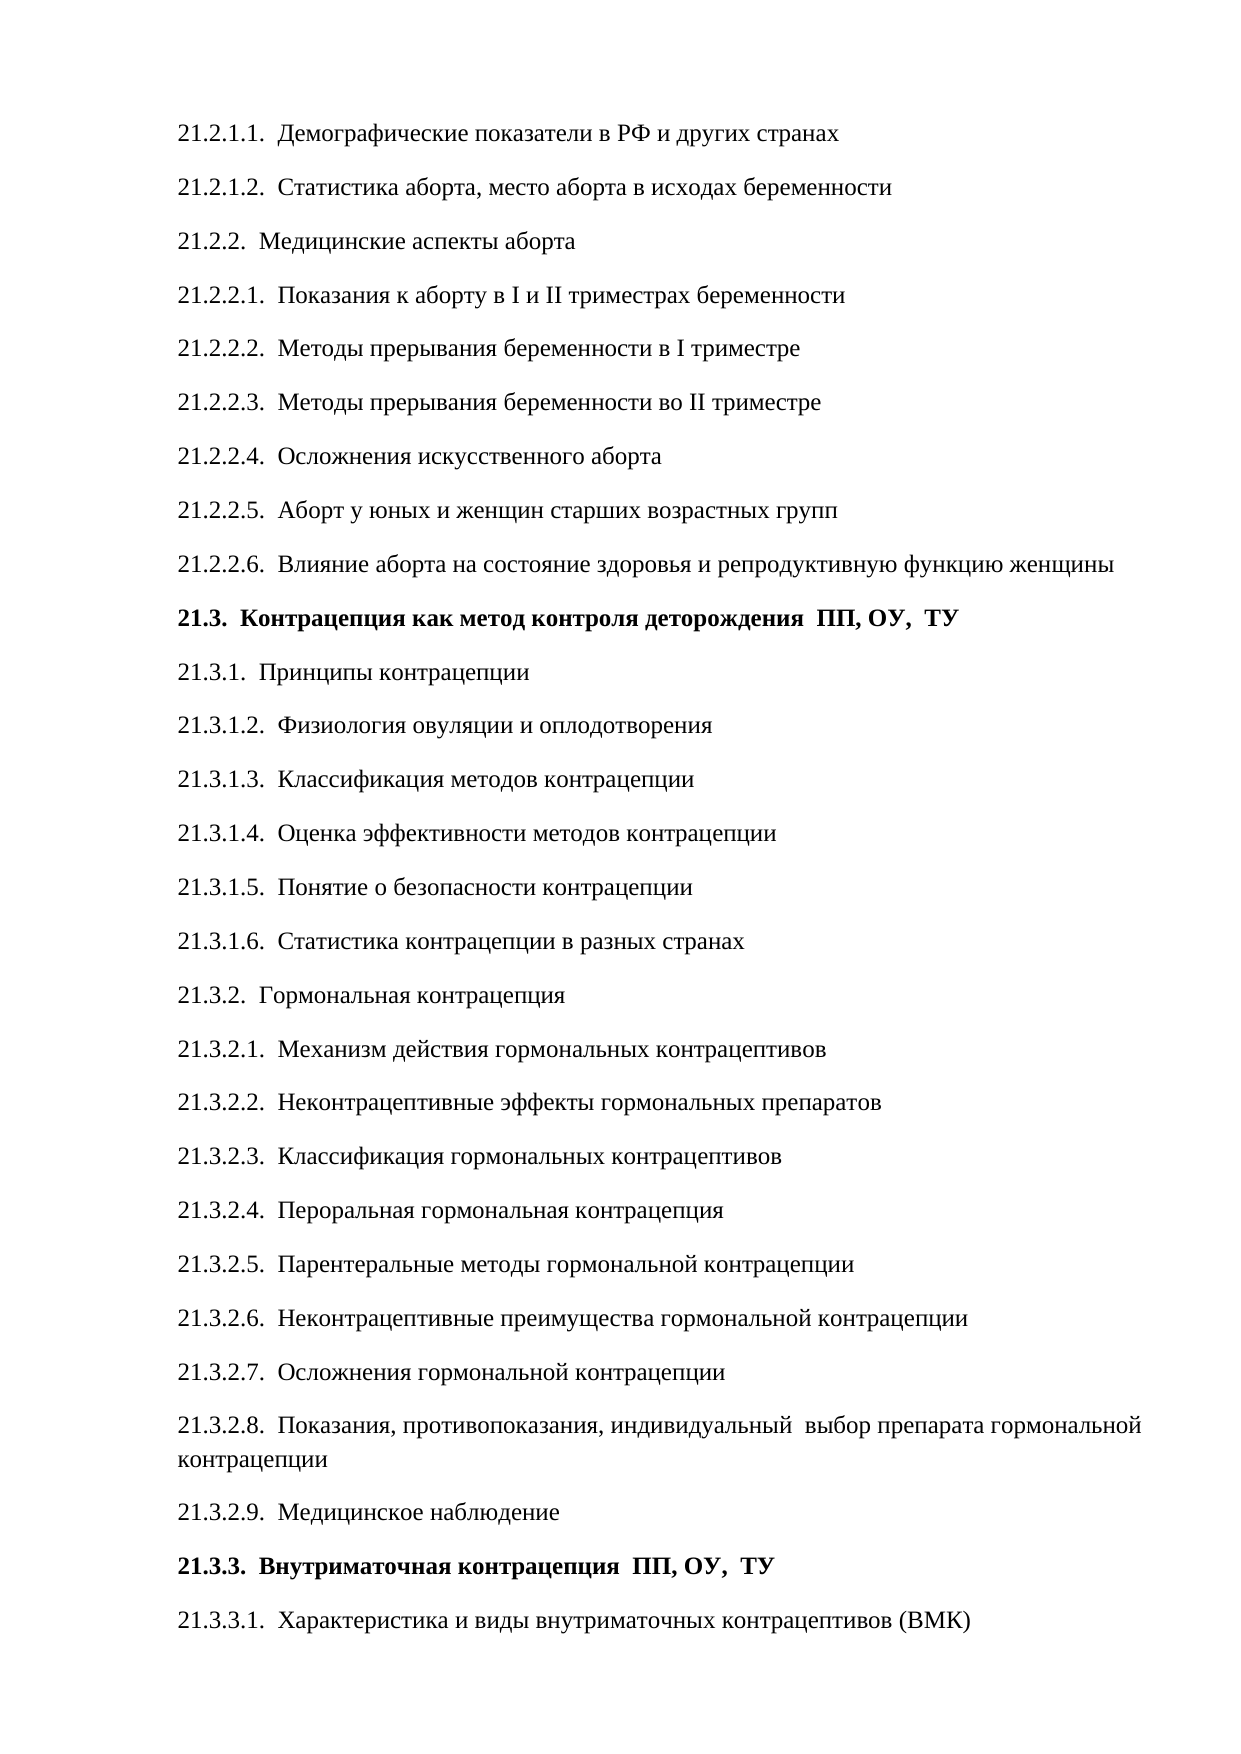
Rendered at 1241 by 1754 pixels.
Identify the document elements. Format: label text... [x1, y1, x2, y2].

text 21.3.2.9. Медицинское наблюдение [177, 1497, 1152, 1526]
text 21.2.1.2. Статистика аборта, место аборта в исходах беременности [177, 172, 1152, 201]
text 21.3.2.7. Осложнения гормональной контрацепции [177, 1357, 1152, 1386]
text 21.3.2.4. Пероральная гормональная контрацепция [177, 1195, 1152, 1224]
text 21.2.2.2. Методы прерывания беременности в I триместре [177, 333, 1152, 362]
text 21.3.2.2. Неконтрацептивные эффекты гормональных препаратов [177, 1087, 1152, 1116]
text 21.3.2.1. Механизм действия гормональных контрацептивов [177, 1034, 1152, 1062]
text 21.3.2.6. Неконтрацептивные преимущества гормональной контрацепции [177, 1303, 1152, 1332]
text 21.2.2.6. Влияние аборта на состояние здоровья и репродуктивную функцию женщины [177, 549, 1152, 578]
text 21.3.1.4. Оценка эффективности методов контрацепции [177, 818, 1152, 847]
text 21.3.3. Внутриматочная контрацепция ПП, ОУ, ТУ [177, 1551, 1152, 1580]
text 21.3.2.5. Парентеральные методы гормональной контрацепции [177, 1249, 1152, 1278]
text 21.2.2.4. Осложнения искусственного аборта [177, 441, 1152, 470]
text 21.3.2.8. Показания, противопоказания, индивидуальный выбор препарата гормональной контрацепции [177, 1411, 1152, 1472]
text 21.3.1. Принципы контрацепции [177, 657, 1152, 685]
text 21.2.2.5. Аборт у юных и женщин старших возрастных групп [177, 495, 1152, 524]
text 21.3.3.1. Характеристика и виды внутриматочных контрацептивов (ВМК) [177, 1605, 1152, 1634]
text 21.3.1.6. Статистика контрацепции в разных странах [177, 926, 1152, 955]
text 21.3. Контрацепция как метод контроля деторождения ПП, ОУ, ТУ [177, 603, 1152, 632]
text 21.2.2.3. Методы прерывания беременности во II триместре [177, 387, 1152, 416]
text 21.2.1.1. Демографические показатели в РФ и других странах [177, 118, 1152, 147]
text 21.3.2.3. Классификация гормональных контрацептивов [177, 1141, 1152, 1170]
text 21.2.2.1. Показания к аборту в I и II триместрах беременности [177, 280, 1152, 308]
text 21.3.2. Гормональная контрацепция [177, 980, 1152, 1008]
text 21.2.2. Медицинские аспекты аборта [177, 226, 1152, 254]
text 21.3.1.3. Классификация методов контрацепции [177, 764, 1152, 793]
text 21.3.1.5. Понятие о безопасности контрацепции [177, 872, 1152, 901]
text 21.3.1.2. Физиология овуляции и оплодотворения [177, 711, 1152, 739]
